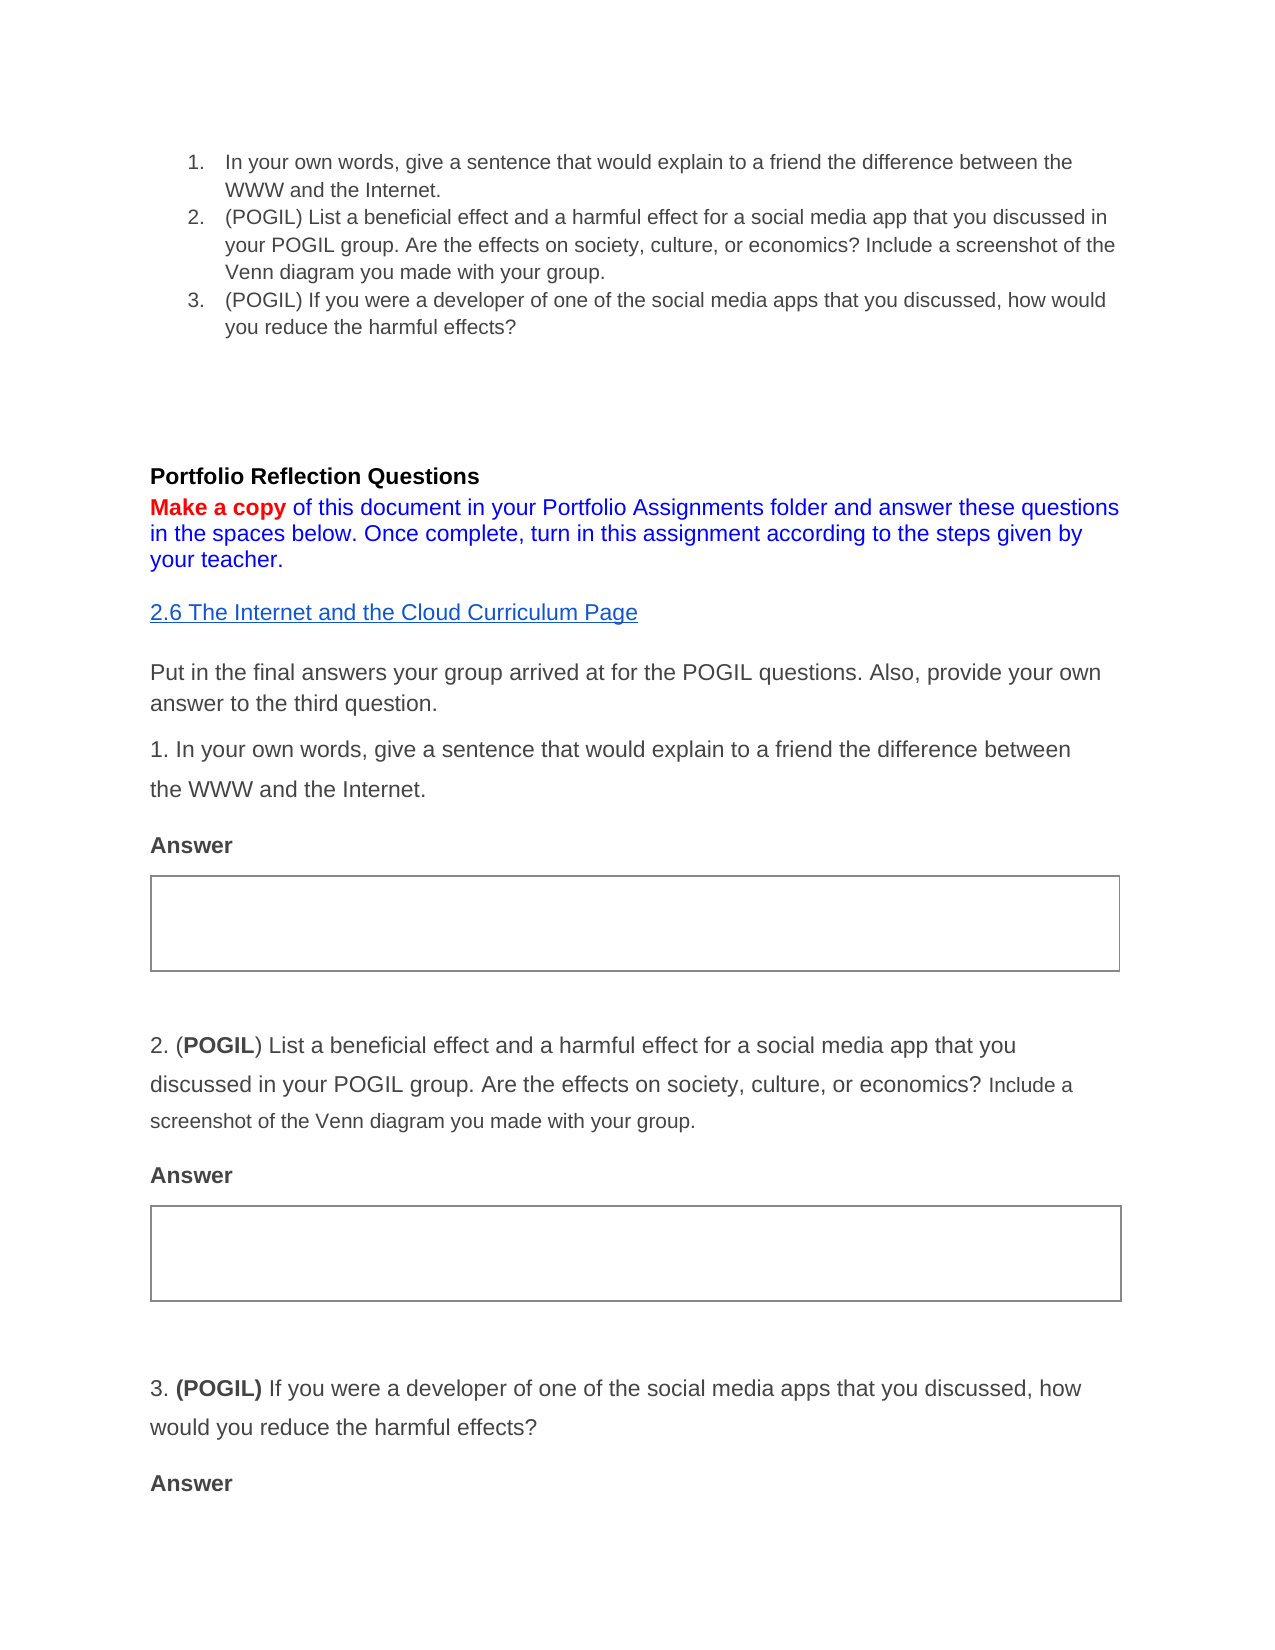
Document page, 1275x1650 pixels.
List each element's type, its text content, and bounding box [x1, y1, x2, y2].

text Make a copy of this document in your Portfolio Assignments folder and answer these questions in the spaces below. Once complete, turn in this assignment according to the steps given by your teacher. [150, 493, 1125, 573]
list (POGIL) If you were a developer of one of the social media apps that you discussed, how would you reduce the harmful effects? [187, 287, 1125, 339]
text Put in the final answers your group arrived at for the POGIL questions. Also, provide your own answer to the third question. [150, 659, 1125, 716]
text Answer [150, 1470, 1108, 1497]
text Answer [150, 832, 1108, 858]
text 2. (POGIL) List a beneficial effect and a harmful effect for a social media app that you discussed in your POGIL group. Are the effects on society, culture, or economics? Include a screenshot of the Venn diagram you made with your group. [150, 1032, 1108, 1133]
list In your own words, give a sentence that would explain to a friend the difference between the WWW and the Internet. [187, 150, 1125, 201]
text 1. In your own words, give a sentence that would explain to a friend the difference between the WWW and the Internet. [150, 736, 1108, 802]
list (POGIL) List a beneficial effect and a harmful effect for a social media app that you discussed in your POGIL group. Are the effects on society, culture, or economics? Include a screenshot of the Venn diagram you made with your group. [187, 205, 1125, 284]
text Portfolio Reflection Questions [150, 463, 1125, 490]
table_header [152, 1207, 1120, 1300]
text Answer [150, 1162, 1108, 1188]
text 2.6 The Internet and the Cloud Curriculum Page [150, 599, 1125, 625]
text 3. (POGIL) If you were a developer of one of the social media apps that you discussed, how would you reduce the harmful effects? [150, 1374, 1108, 1440]
table_header [152, 877, 1119, 970]
